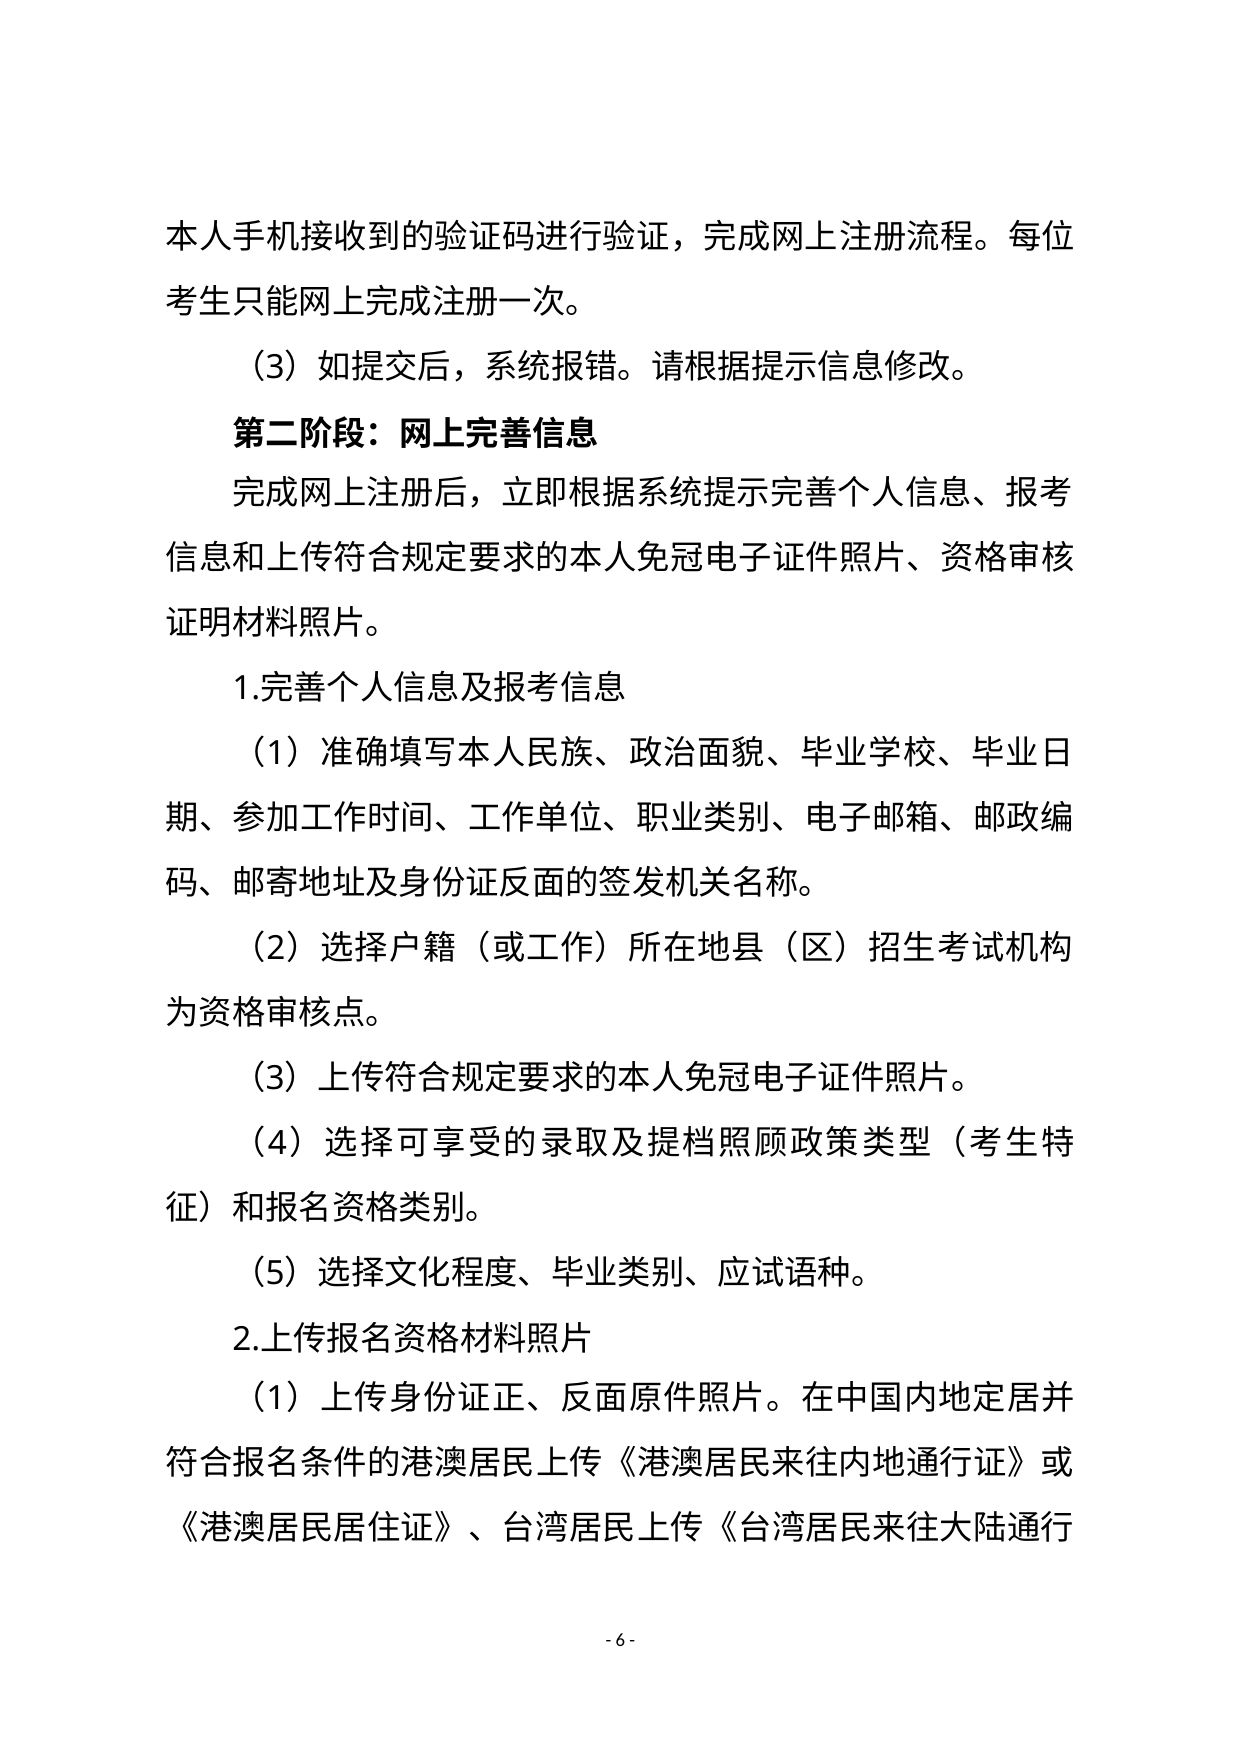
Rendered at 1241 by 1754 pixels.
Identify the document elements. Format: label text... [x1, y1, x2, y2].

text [165, 1363, 1075, 1558]
text 2.上传报名资格材料照片 [165, 1302, 1075, 1363]
text （4）选择可享受的录取及提档照顾政策类型（考生特征）和报名资格类别。 [165, 1107, 1075, 1237]
text （1）准确填写本人民族、政治面貌、毕业学校、毕业日期、参加工作时间、工作单位、职业类别、电子邮箱、邮政编码、邮寄地址及身份证反面的签发机关名称。 [165, 717, 1075, 912]
text （3）如提交后，系统报错。请根据提示信息修改。 [165, 332, 1075, 397]
text 完成网上注册后，立即根据系统提示完善个人信息、报考信息和上传符合规定要求的本人免冠电子证件照片、资格审核证明材料照片。 [165, 457, 1075, 652]
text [165, 202, 1075, 332]
text 第二阶段：网上完善信息 [165, 397, 1075, 457]
text （3）上传符合规定要求的本人免冠电子证件照片。 [165, 1042, 1075, 1107]
text （2）选择户籍（或工作）所在地县（区）招生考试机构为资格审核点。 [165, 912, 1075, 1042]
text （5）选择文化程度、毕业类别、应试语种。 [165, 1237, 1075, 1302]
text 1.完善个人信息及报考信息 [165, 652, 1075, 717]
